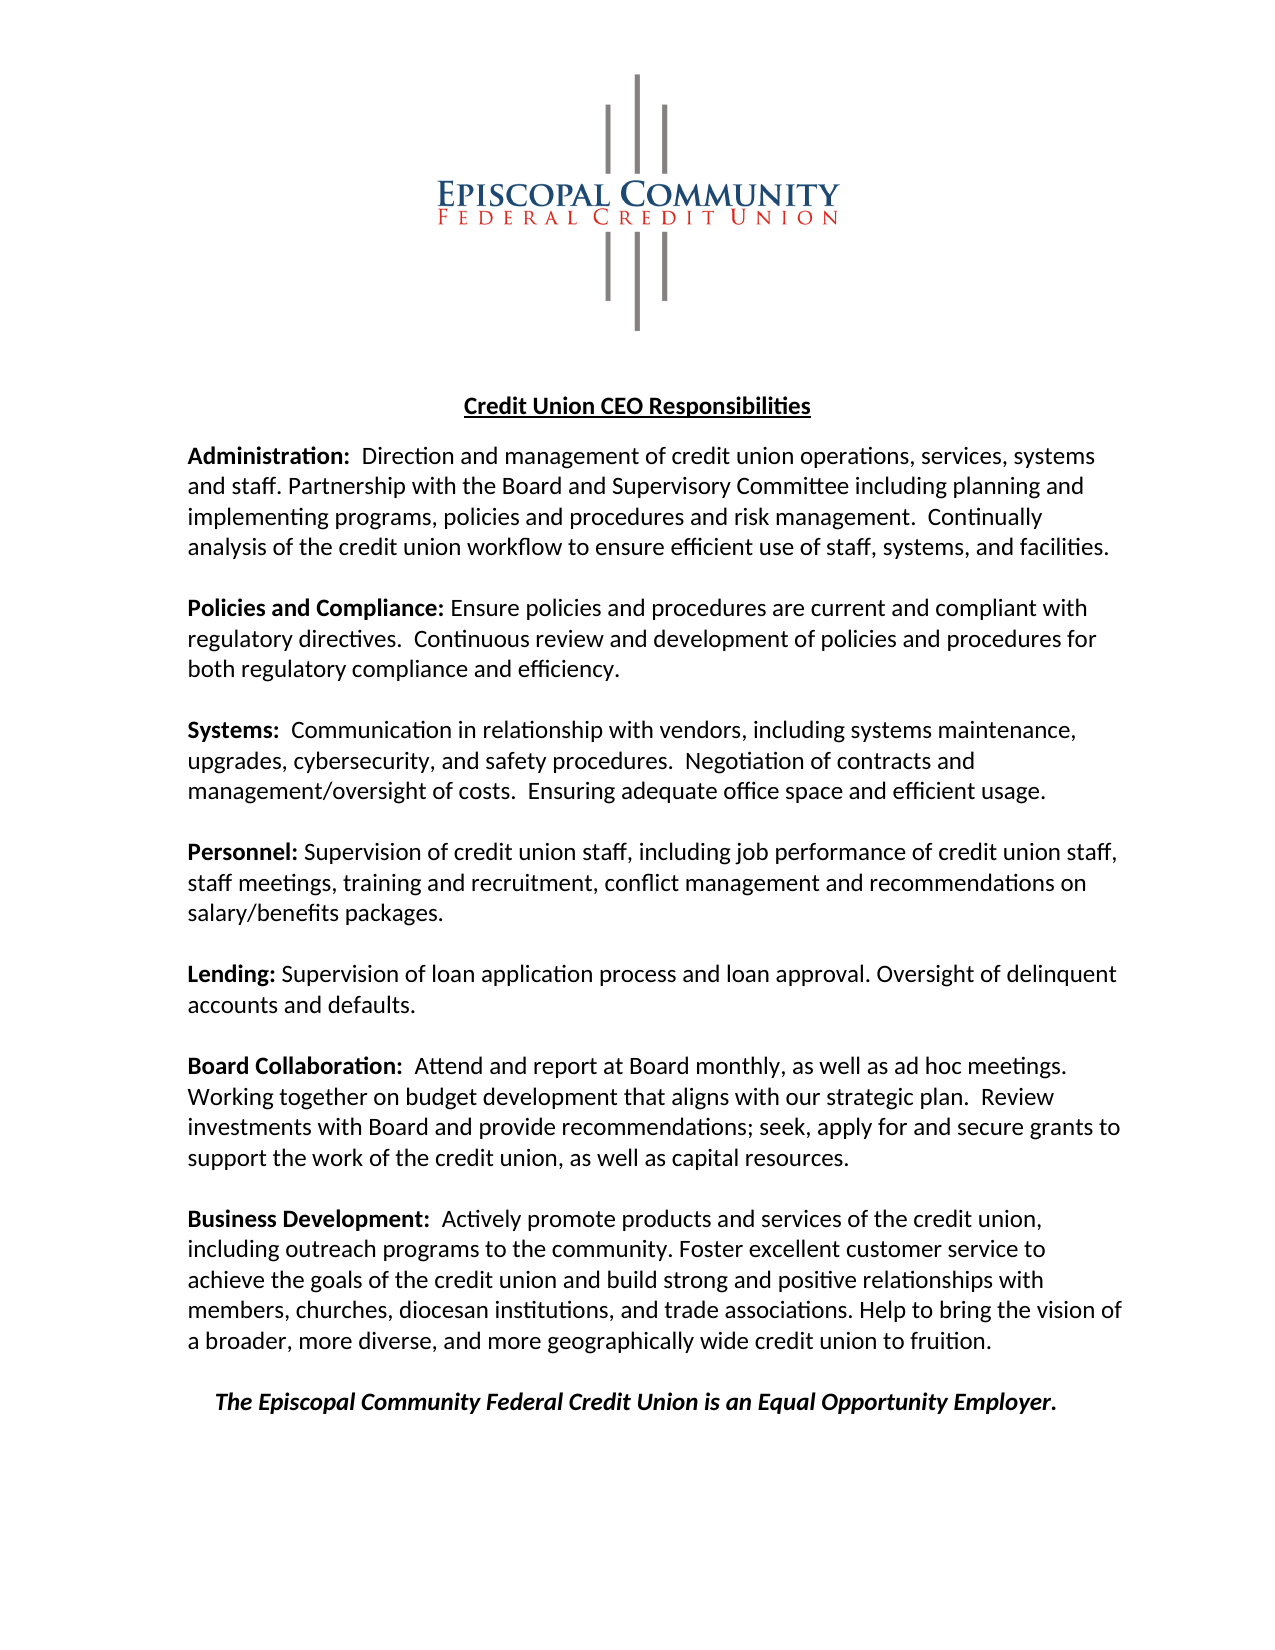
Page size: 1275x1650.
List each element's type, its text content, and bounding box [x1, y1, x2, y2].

text Credit Union CEO Responsibilities [150, 390, 1125, 421]
text Board Collaboration: Attend and report at Board monthly, as well as ad hoc meetings. Working together on budget development that aligns with our strategic plan. Review investments with Board and provide recommendations; seek, apply for and secure grants to support the work of the credit union, as well as capital resources. [187, 1050, 1125, 1172]
text Personnel: Supervision of credit union staff, including job performance of credit union staff, staff meetings, training and recruitment, conflict management and recommendations on salary/benefits packages. [187, 837, 1125, 928]
text Systems: Communication in relationship with vendors, including systems maintenance, upgrades, cybersecurity, and safety procedures. Negotiation of contracts and management/oversight of costs. Ensuring adequate office space and efficient usage. [187, 714, 1125, 806]
text Policies and Compliance: Ensure policies and procedures are current and compliant with regulatory directives. Continuous review and development of policies and procedures for both regulatory compliance and efficiency. [187, 592, 1125, 684]
text Business Development: Actively promote products and services of the credit union, including outreach programs to the community. Foster excellent customer service to achieve the goals of the credit union and build strong and positive relationships with members, churches, diocesan institutions, and trade associations. Help to bring the vision of a broader, more diverse, and more geographically wide credit union to fruition. [187, 1203, 1125, 1355]
text The Episcopal Community Federal Credit Union is an Equal Opportunity Employer. [150, 1386, 1125, 1416]
picture [378, 45, 897, 372]
text Administration: Direction and management of credit union operations, services, systems and staff. Partnership with the Board and Supervisory Committee including planning and implementing programs, policies and procedures and risk management. Continually analysis of the credit union workflow to ensure efficient use of staff, systems, and facilities. [187, 440, 1125, 562]
text Lending: Supervision of loan application process and loan approval. Oversight of delinquent accounts and defaults. [187, 959, 1125, 1020]
